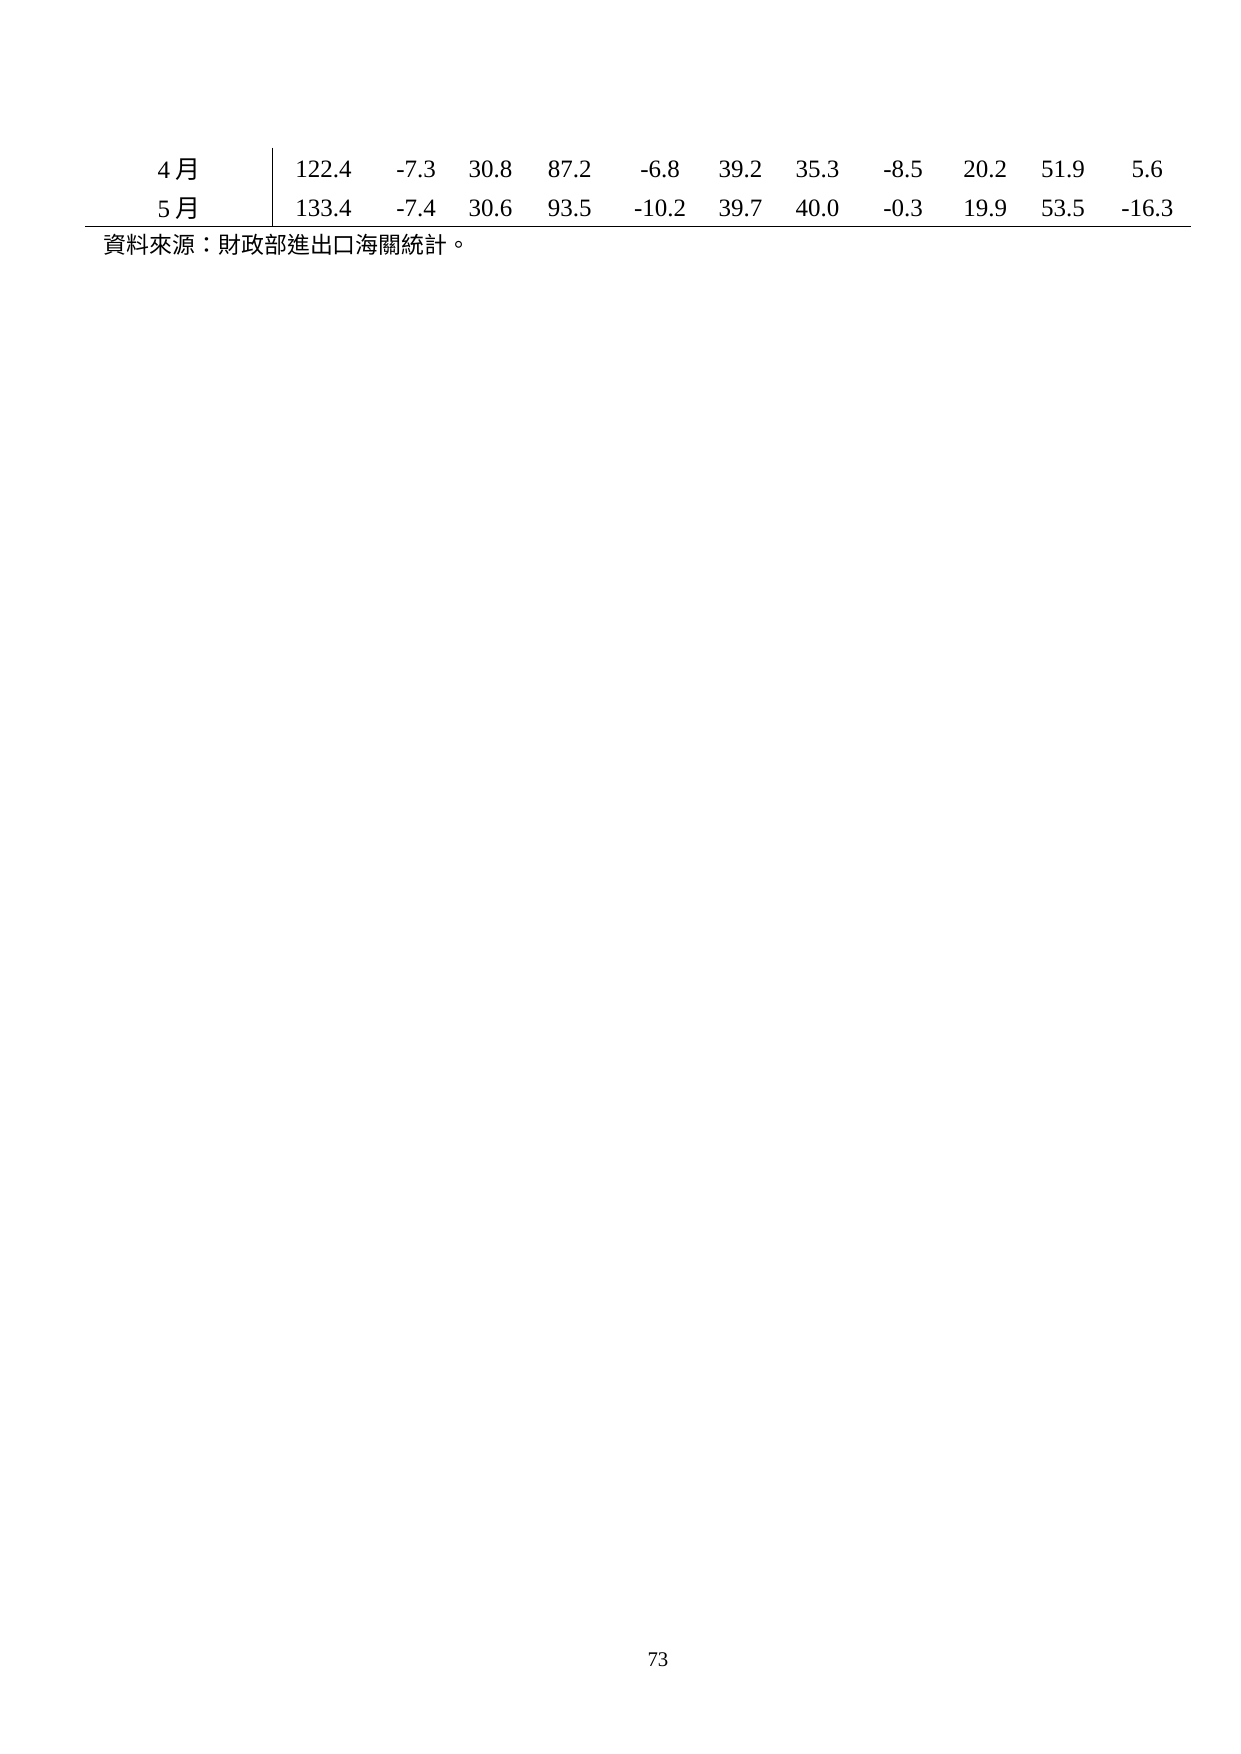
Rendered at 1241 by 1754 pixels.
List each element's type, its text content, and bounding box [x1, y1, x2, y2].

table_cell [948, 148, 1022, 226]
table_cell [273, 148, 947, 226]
text 資料來源：財政部進出口海關統計。 [103, 227, 1078, 260]
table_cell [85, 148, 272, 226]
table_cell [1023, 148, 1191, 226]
